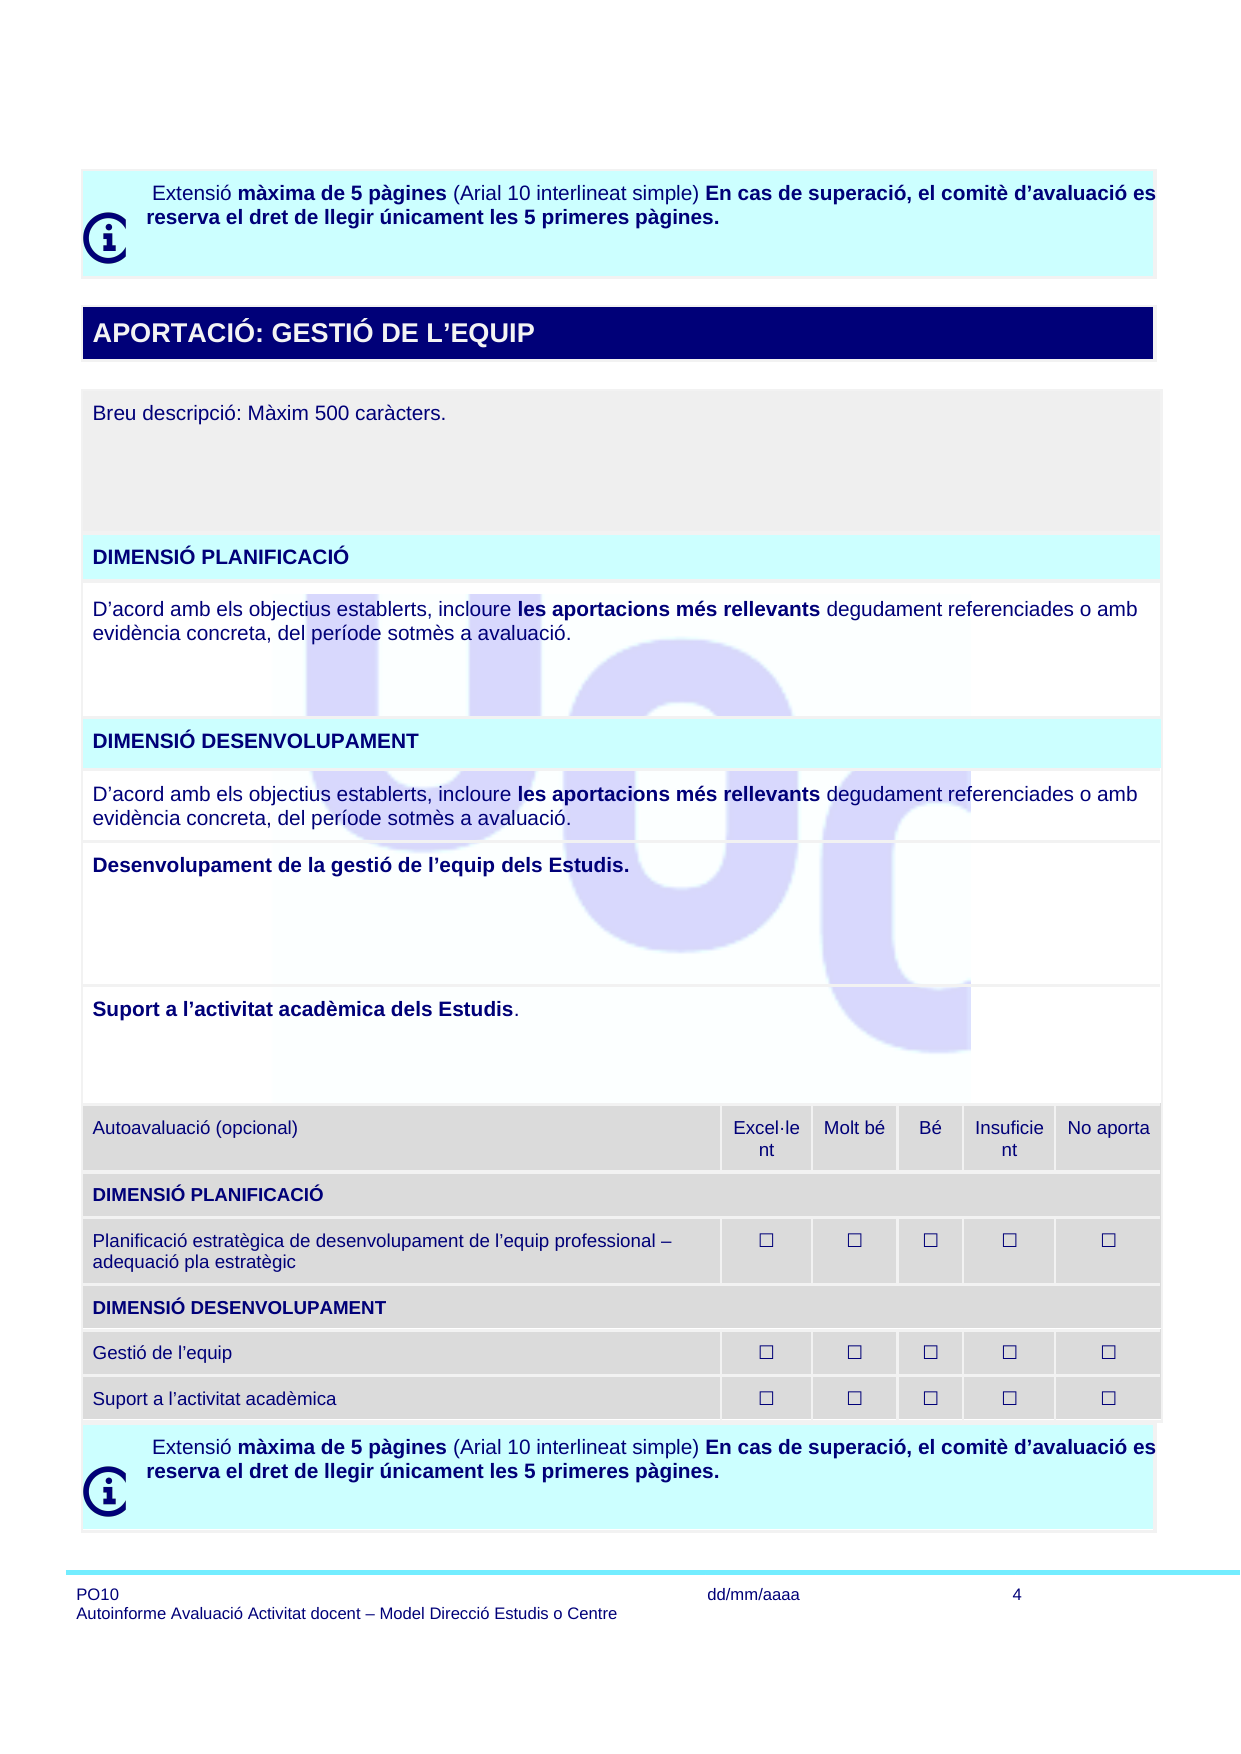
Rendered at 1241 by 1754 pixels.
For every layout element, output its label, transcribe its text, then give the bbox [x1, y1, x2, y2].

table_cell ☐ [964, 1219, 1054, 1283]
table_cell Planificació estratègica de desenvolupament de l’equip professional – adequació pla estratègic [83, 1219, 720, 1283]
table_cell No aporta [1056, 1103, 1161, 1170]
table_cell Desenvolupament de la gestió de l’equip dels Estudis. [83, 840, 1161, 983]
table_header Extensió màxima de 5 pàgines (Arial 10 interlineat simple) En cas de superació, el comitè d’avaluació es reserva el dret de llegir únicament les 5 primeres pàgines. [83, 171, 1153, 276]
table_header Breu descripció: Màxim 500 caràcters. [83, 391, 1160, 531]
table_header APORTACIÓ: GESTIÓ DE L’EQUIP [83, 307, 1153, 359]
table_cell Excel·lent [722, 1106, 811, 1170]
table_cell DIMENSIÓ PLANIFICACIÓ [83, 1170, 1161, 1216]
table_cell ☐ [722, 1377, 811, 1419]
table_cell ☐ [813, 1219, 896, 1283]
table_cell Gestió de l’equip [83, 1332, 720, 1374]
table_cell DIMENSIÓ DESENVOLUPAMENT [83, 1283, 1161, 1328]
table_cell D’acord amb els objectius establerts, incloure les aportacions més rellevants degudament referenciades o amb evidència concreta, del període sotmès a avaluació. [83, 768, 1161, 840]
table_cell ☐ [722, 1219, 811, 1283]
picture [82, 211, 128, 266]
table_cell ☐ [899, 1332, 962, 1374]
table_cell ☐ [722, 1332, 811, 1374]
table_cell Bé [899, 1106, 962, 1170]
table_cell ☐ [964, 1332, 1054, 1374]
table_cell DIMENSIÓ DESENVOLUPAMENT [83, 719, 1161, 768]
table_cell Suport a l’activitat acadèmica [83, 1377, 720, 1419]
table_cell ☐ [1056, 1216, 1161, 1283]
table_cell ☐ [899, 1377, 962, 1419]
table_cell Molt bé [813, 1106, 896, 1170]
table_cell DIMENSIÓ PLANIFICACIÓ [83, 535, 1160, 579]
table_cell ☐ [899, 1219, 962, 1283]
table_cell Autoavaluació (opcional) [83, 1106, 720, 1170]
table_cell D’acord amb els objectius establerts, incloure les aportacions més rellevants degudament referenciades o amb evidència concreta, del període sotmès a avaluació. [83, 583, 1160, 716]
table_cell Insuficient [964, 1106, 1054, 1170]
table_cell ☐ [1056, 1329, 1161, 1374]
table_cell ☐ [813, 1332, 896, 1374]
table_header Extensió màxima de 5 pàgines (Arial 10 interlineat simple) En cas de superació, el comitè d’avaluació es reserva el dret de llegir únicament les 5 primeres pàgines. [83, 1425, 1153, 1529]
table_cell ☐ [813, 1377, 896, 1419]
table_cell Suport a l’activitat acadèmica dels Estudis. [83, 984, 1161, 1103]
table_cell ☐ [1056, 1374, 1161, 1419]
picture [82, 1465, 128, 1519]
table_cell ☐ [964, 1377, 1054, 1419]
